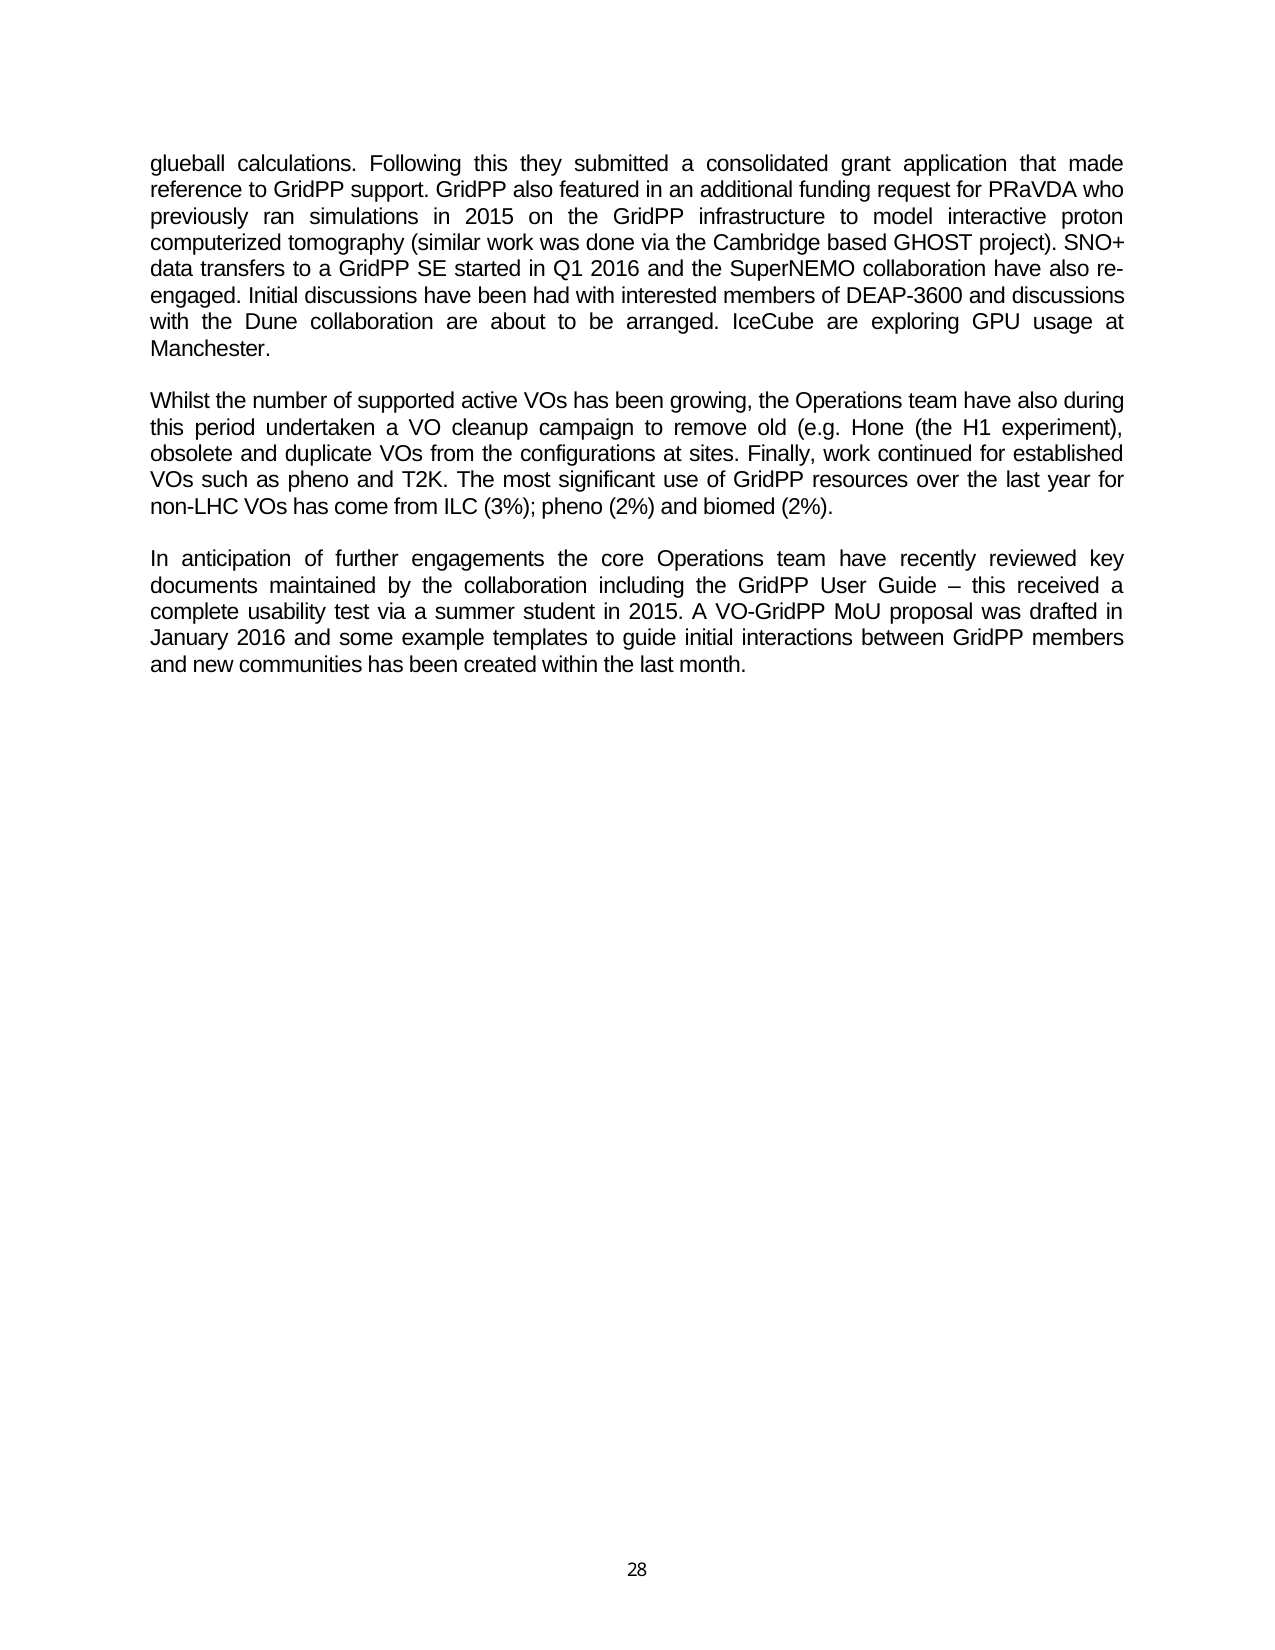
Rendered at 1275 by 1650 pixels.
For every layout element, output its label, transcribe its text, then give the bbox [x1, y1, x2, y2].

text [150, 150, 1125, 361]
text Whilst the number of supported active VOs has been growing, the Operations team have also during this period undertaken a VO cleanup campaign to remove old (e.g. Hone (the H1 experiment), obsolete and duplicate VOs from the configurations at sites. Finally, work continued for established VOs such as pheno and T2K. The most significant use of GridPP resources over the last year for non-LHC VOs has come from ILC (3%); pheno (2%) and biomed (2%). [150, 387, 1125, 519]
text In anticipation of further engagements the core Operations team have recently reviewed key documents maintained by the collaboration including the GridPP User Guide – this received a complete usability test via a summer student in 2015. A VO-GridPP MoU proposal was drafted in January 2016 and some example templates to guide initial interactions between GridPP members and new communities has been created within the last month. [150, 545, 1125, 677]
